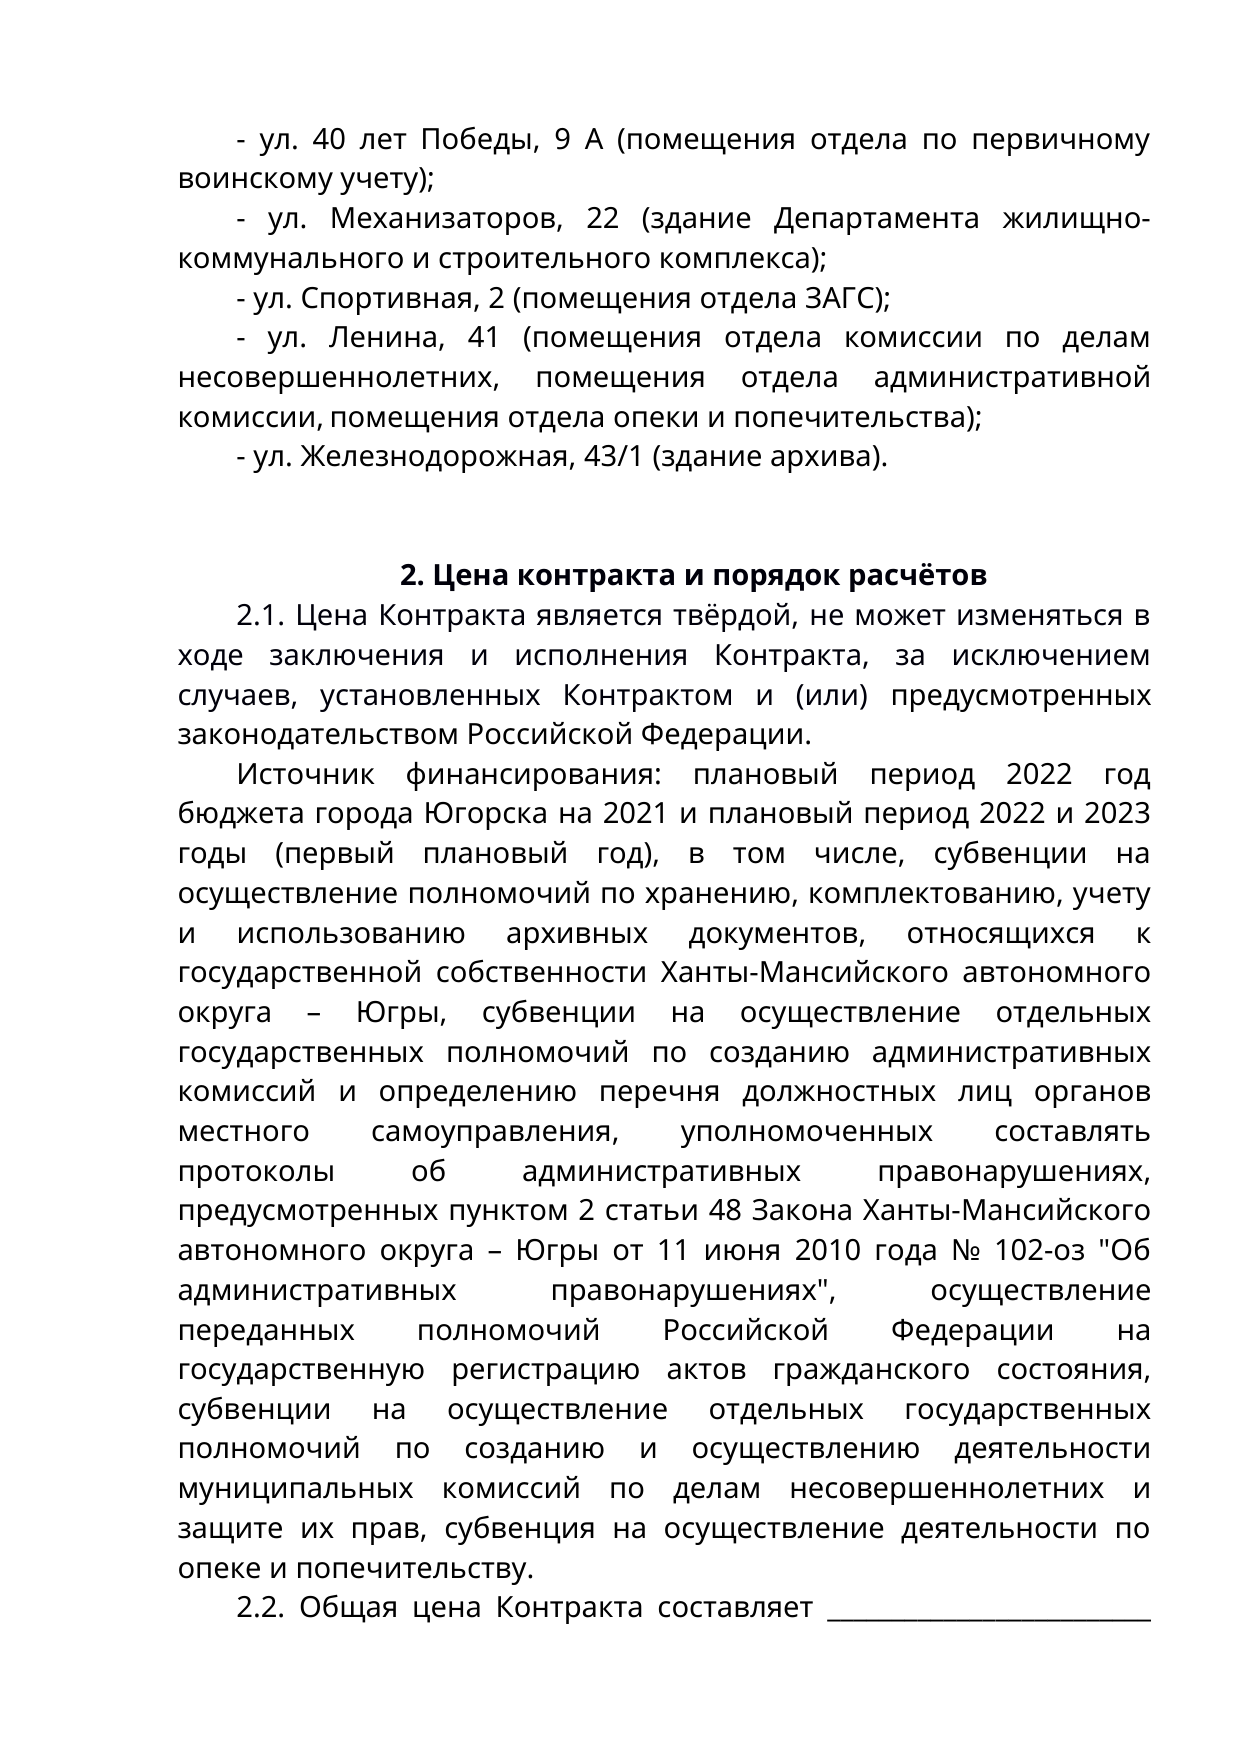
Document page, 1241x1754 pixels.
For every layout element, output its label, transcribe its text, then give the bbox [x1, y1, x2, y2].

list - ул. Спортивная, 2 (помещения отдела ЗАГС); [177, 277, 1152, 317]
list - ул. 40 лет Победы, 9 А (помещения отдела по первичному воинскому учету); [177, 118, 1152, 197]
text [177, 1587, 1152, 1626]
text 2. Цена контракта и порядок расчётов [177, 555, 1152, 594]
list - ул. Железнодорожная, 43/1 (здание архива). [177, 436, 1152, 475]
text Источник финансирования: плановый период 2022 год бюджета города Югорска на 2021 и плановый период 2022 и 2023 годы (первый плановый год), в том числе, субвенции на осуществление полномочий по хранению, комплектованию, учету и использованию архивных документов, относящихся к государственной собственности Ханты-Мансийского автономного округа – Югры, субвенции на осуществление отдельных государственных полномочий по созданию административных комиссий и определению перечня должностных лиц органов местного самоуправления, уполномоченных составлять протоколы об административных правонарушениях, предусмотренных пунктом 2 статьи 48 Закона Ханты-Мансийского автономного округа – Югры от 11 июня 2010 года № 102-оз "Об административных правонарушениях", осуществление переданных полномочий Российской Федерации на государственную регистрацию актов гражданского состояния, субвенции на осуществление отдельных государственных полномочий по созданию и осуществлению деятельности муниципальных комиссий по делам несовершеннолетних и защите их прав, субвенция на осуществление деятельности по опеке и попечительству. [177, 753, 1152, 1587]
list - ул. Ленина, 41 (помещения отдела комиссии по делам несовершеннолетних, помещения отдела административной комиссии, помещения отдела опеки и попечительства); [177, 317, 1152, 436]
text 2.1. Цена Контракта является твёрдой, не может изменяться в ходе заключения и исполнения Контракта, за исключением случаев, установленных Контрактом и (или) предусмотренных законодательством Российской Федерации. [177, 594, 1152, 753]
list - ул. Механизаторов, 22 (здание Департамента жилищно-коммунального и строительного комплекса); [177, 197, 1152, 277]
